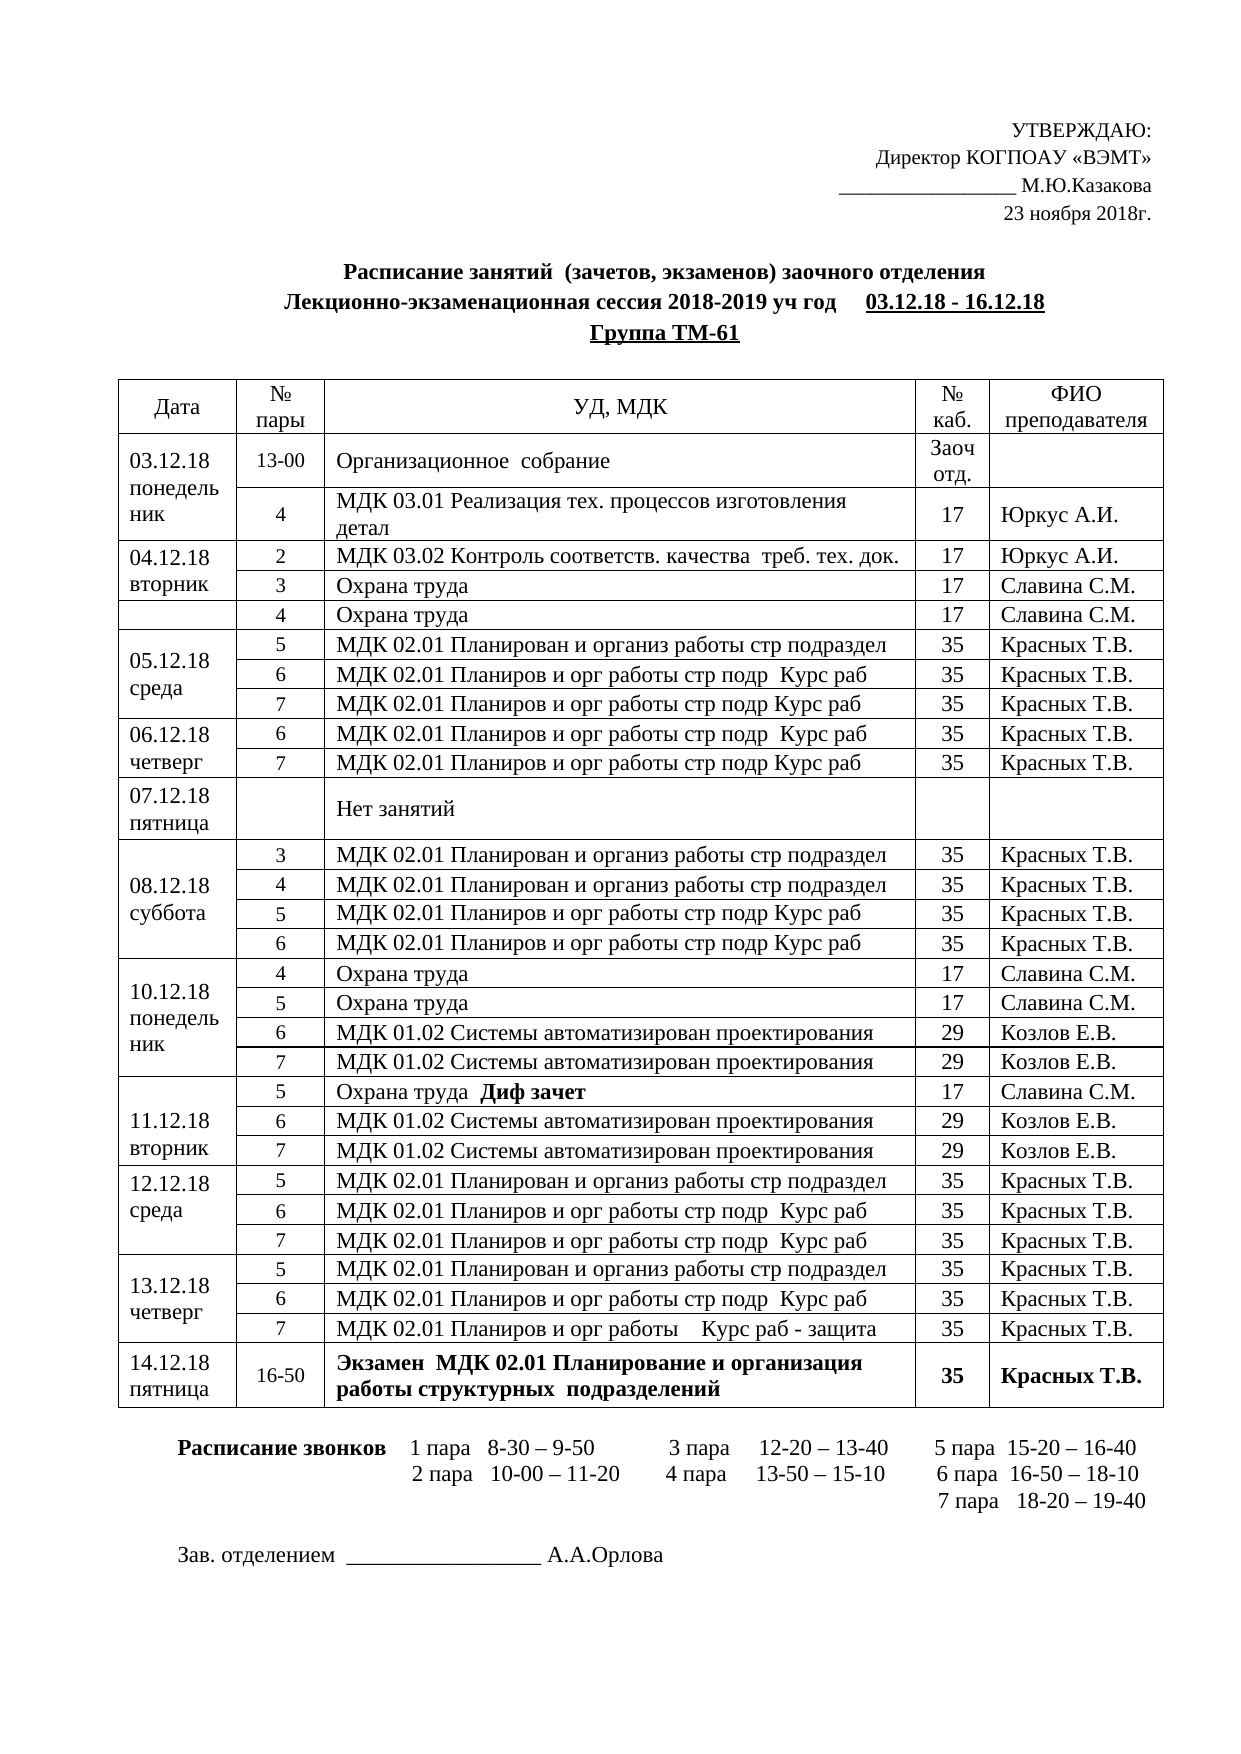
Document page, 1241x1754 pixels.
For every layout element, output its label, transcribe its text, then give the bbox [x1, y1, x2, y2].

table_cell Козлов Е.В. [990, 1136, 1163, 1165]
table_cell 6 [237, 660, 324, 688]
table_cell [990, 434, 1163, 487]
table_cell 5 [237, 1166, 324, 1194]
table_cell 7 [237, 1314, 324, 1342]
table_cell Козлов Е.В. [990, 1107, 1163, 1135]
table_cell 05.12.18 среда [119, 630, 236, 718]
table_cell Юркус А.И. [990, 488, 1163, 540]
table_cell 17 [916, 601, 989, 629]
table_cell МДК 02.01 Планиров и орг работы стр подр Курс раб [325, 1284, 915, 1313]
table_header № каб. [916, 380, 989, 433]
table_cell 08.12.18 суббота [119, 840, 236, 958]
table_cell 14.12.18 пятница [119, 1343, 236, 1407]
table_cell Заоч отд. [916, 434, 989, 487]
table_cell Красных Т.В. [990, 1314, 1163, 1342]
table_cell МДК 03.02 Контроль соответств. качества треб. тех. док. [325, 541, 915, 570]
table_cell 35 [916, 660, 989, 688]
table_cell Красных Т.В. [990, 1225, 1163, 1253]
table_cell Охрана труда [325, 571, 915, 599]
table_cell 6 [237, 1018, 324, 1046]
table_cell 35 [916, 1225, 989, 1253]
table_cell МДК 02.01 Планирован и организ работы стр подраздел [325, 1166, 915, 1194]
table_cell 04.12.18 вторник [119, 541, 236, 599]
text Расписание занятий (зачетов, экзаменов) заочного отделения [177, 258, 1152, 284]
table_cell Экзамен МДК 02.01 Планирование и организация работы структурных подразделений [325, 1343, 915, 1407]
table_cell 7 [237, 1136, 324, 1165]
table_cell Славина С.М. [990, 988, 1163, 1017]
table_cell Славина С.М. [990, 1077, 1163, 1106]
table_cell Красных Т.В. [990, 719, 1163, 747]
table_cell 13-00 [237, 434, 324, 487]
table_cell 07.12.18 пятница [119, 778, 236, 839]
table_cell Юркус А.И. [990, 541, 1163, 570]
table_cell 17 [916, 571, 989, 599]
table_header Дата [119, 380, 236, 433]
table_cell Славина С.М. [990, 571, 1163, 599]
table_cell МДК 02.01 Планиров и орг работы стр подр Курс раб [325, 929, 915, 958]
table_cell 17 [916, 541, 989, 570]
table_cell МДК 02.01 Планиров и орг работы стр подр Курс раб [325, 689, 915, 718]
table_cell 17 [916, 959, 989, 987]
table_cell [916, 778, 989, 839]
table_cell 7 [237, 689, 324, 718]
table_cell МДК 02.01 Планиров и орг работы стр подр Курс раб [325, 749, 915, 777]
table_cell 35 [916, 900, 989, 928]
table_cell Красных Т.В. [990, 630, 1163, 659]
table_cell МДК 01.02 Системы автоматизирован проектирования [325, 1136, 915, 1165]
table_cell 35 [916, 749, 989, 777]
table_cell Козлов Е.В. [990, 1048, 1163, 1076]
table_cell 3 [237, 840, 324, 869]
table_cell Красных Т.В. [990, 929, 1163, 958]
table_cell 7 [237, 1048, 324, 1076]
table_cell [119, 601, 236, 629]
table_cell 6 [237, 1284, 324, 1313]
table_cell 16-50 [237, 1343, 324, 1407]
table_cell [990, 778, 1163, 839]
table_cell МДК 02.01 Планирован и организ работы стр подраздел [325, 1255, 915, 1283]
table_cell 29 [916, 1136, 989, 1165]
table_cell МДК 02.01 Планирован и организ работы стр подраздел [325, 630, 915, 659]
table_cell Красных Т.В. [990, 900, 1163, 928]
table_cell МДК 02.01 Планиров и орг работы стр подр Курс раб [325, 719, 915, 747]
table_cell 17 [916, 988, 989, 1017]
table_cell 35 [916, 719, 989, 747]
table_cell 29 [916, 1048, 989, 1076]
text Расписание звонков 1 пара 8-30 – 9-50 3 пара 12-20 – 13-40 5 пара 15-20 – 16-40 [177, 1434, 1152, 1460]
table_cell МДК 02.01 Планиров и орг работы стр подр Курс раб [325, 1195, 915, 1224]
table_cell 35 [916, 1255, 989, 1283]
table_cell 5 [237, 988, 324, 1017]
table_cell 6 [237, 1195, 324, 1224]
table_cell Красных Т.В. [990, 749, 1163, 777]
table_header УД, МДК [325, 380, 915, 433]
table_cell Красных Т.В. [990, 660, 1163, 688]
table_header № пары [237, 380, 324, 433]
table_cell 35 [916, 870, 989, 898]
table_cell МДК 01.02 Системы автоматизирован проектирования [325, 1107, 915, 1135]
table_cell МДК 02.01 Планиров и орг работы стр подр Курс раб [325, 660, 915, 688]
table_cell МДК 02.01 Планиров и орг работы стр подр Курс раб [325, 900, 915, 928]
table_cell 13.12.18 четверг [119, 1255, 236, 1342]
table_cell 29 [916, 1107, 989, 1135]
table_cell Красных Т.В. [990, 689, 1163, 718]
table_cell Славина С.М. [990, 601, 1163, 629]
text Директор КОГПОАУ «ВЭМТ» [177, 145, 1152, 169]
table_cell 5 [237, 900, 324, 928]
table_cell 7 [237, 1225, 324, 1253]
table_cell 4 [237, 601, 324, 629]
table_cell 35 [916, 630, 989, 659]
text 2 пара 10-00 – 11-20 4 пара 13-50 – 15-10 6 пара 16-50 – 18-10 [177, 1460, 1152, 1487]
table_cell 35 [916, 929, 989, 958]
table_cell Козлов Е.В. [990, 1018, 1163, 1046]
table_cell 4 [237, 488, 324, 540]
text УТВЕРЖДАЮ: [177, 118, 1152, 142]
table_cell 10.12.18 понедельник [119, 959, 236, 1076]
table_cell 6 [237, 929, 324, 958]
table_header ФИО преподавателя [990, 380, 1163, 433]
table_cell Красных Т.В. [990, 840, 1163, 869]
table_cell 17 [916, 488, 989, 540]
table_cell Организационное собрание [325, 434, 915, 487]
table_cell 5 [237, 1255, 324, 1283]
table_cell Красных Т.В. [990, 1255, 1163, 1283]
table_cell МДК 01.02 Системы автоматизирован проектирования [325, 1018, 915, 1046]
table_cell 35 [916, 1195, 989, 1224]
table_cell 7 [237, 749, 324, 777]
table_cell 5 [237, 1077, 324, 1106]
table_cell 03.12.18 понедельник [119, 434, 236, 540]
table_cell Охрана труда [325, 601, 915, 629]
table_cell Красных Т.В. [990, 1284, 1163, 1313]
table_cell МДК 01.02 Системы автоматизирован проектирования [325, 1048, 915, 1076]
table_cell 35 [916, 1166, 989, 1194]
table_cell 5 [237, 630, 324, 659]
table_cell Охрана труда [325, 959, 915, 987]
table_cell 4 [237, 870, 324, 898]
table_cell Нет занятий [325, 778, 915, 839]
table_cell МДК 02.01 Планиров и орг работы Курс раб - защита [325, 1314, 915, 1342]
table_cell 12.12.18 среда [119, 1166, 236, 1253]
table_cell 17 [916, 1077, 989, 1106]
table_cell 3 [237, 571, 324, 599]
table_cell Охрана труда [325, 988, 915, 1017]
table_cell Красных Т.В. [990, 1166, 1163, 1194]
table_cell МДК 02.01 Планиров и орг работы стр подр Курс раб [325, 1225, 915, 1253]
table_cell 29 [916, 1018, 989, 1046]
table_cell 35 [916, 1343, 989, 1407]
table_cell МДК 02.01 Планирован и организ работы стр подраздел [325, 870, 915, 898]
text Лекционно-экзаменационная сессия 2018-2019 уч год 03.12.18 - 16.12.18 [177, 288, 1152, 315]
text Зав. отделением _________________ А.А.Орлова [177, 1541, 1152, 1567]
table_cell 35 [916, 689, 989, 718]
table_cell 35 [916, 1314, 989, 1342]
table_cell 6 [237, 1107, 324, 1135]
text 7 пара 18-20 – 19-40 [177, 1487, 1152, 1513]
table_cell [237, 778, 324, 839]
text Группа ТМ-61 [177, 319, 1152, 345]
table_cell 11.12.18 вторник [119, 1077, 236, 1165]
table_cell МДК 02.01 Планирован и организ работы стр подраздел [325, 840, 915, 869]
table_cell МДК 03.01 Реализация тех. процессов изготовления детал [325, 488, 915, 540]
table_cell 2 [237, 541, 324, 570]
text 23 ноября 2018г. [177, 200, 1152, 224]
table_cell 35 [916, 1284, 989, 1313]
table_cell 06.12.18 четверг [119, 719, 236, 777]
table_cell 35 [916, 840, 989, 869]
table_cell Охрана труда Диф зачет [325, 1077, 915, 1106]
table_cell 4 [237, 959, 324, 987]
text _________________ М.Ю.Казакова [177, 173, 1152, 197]
table_cell Славина С.М. [990, 959, 1163, 987]
table_cell Красных Т.В. [990, 1195, 1163, 1224]
table_cell Красных Т.В. [990, 870, 1163, 898]
table_cell 6 [237, 719, 324, 747]
table_cell Красных Т.В. [990, 1343, 1163, 1407]
